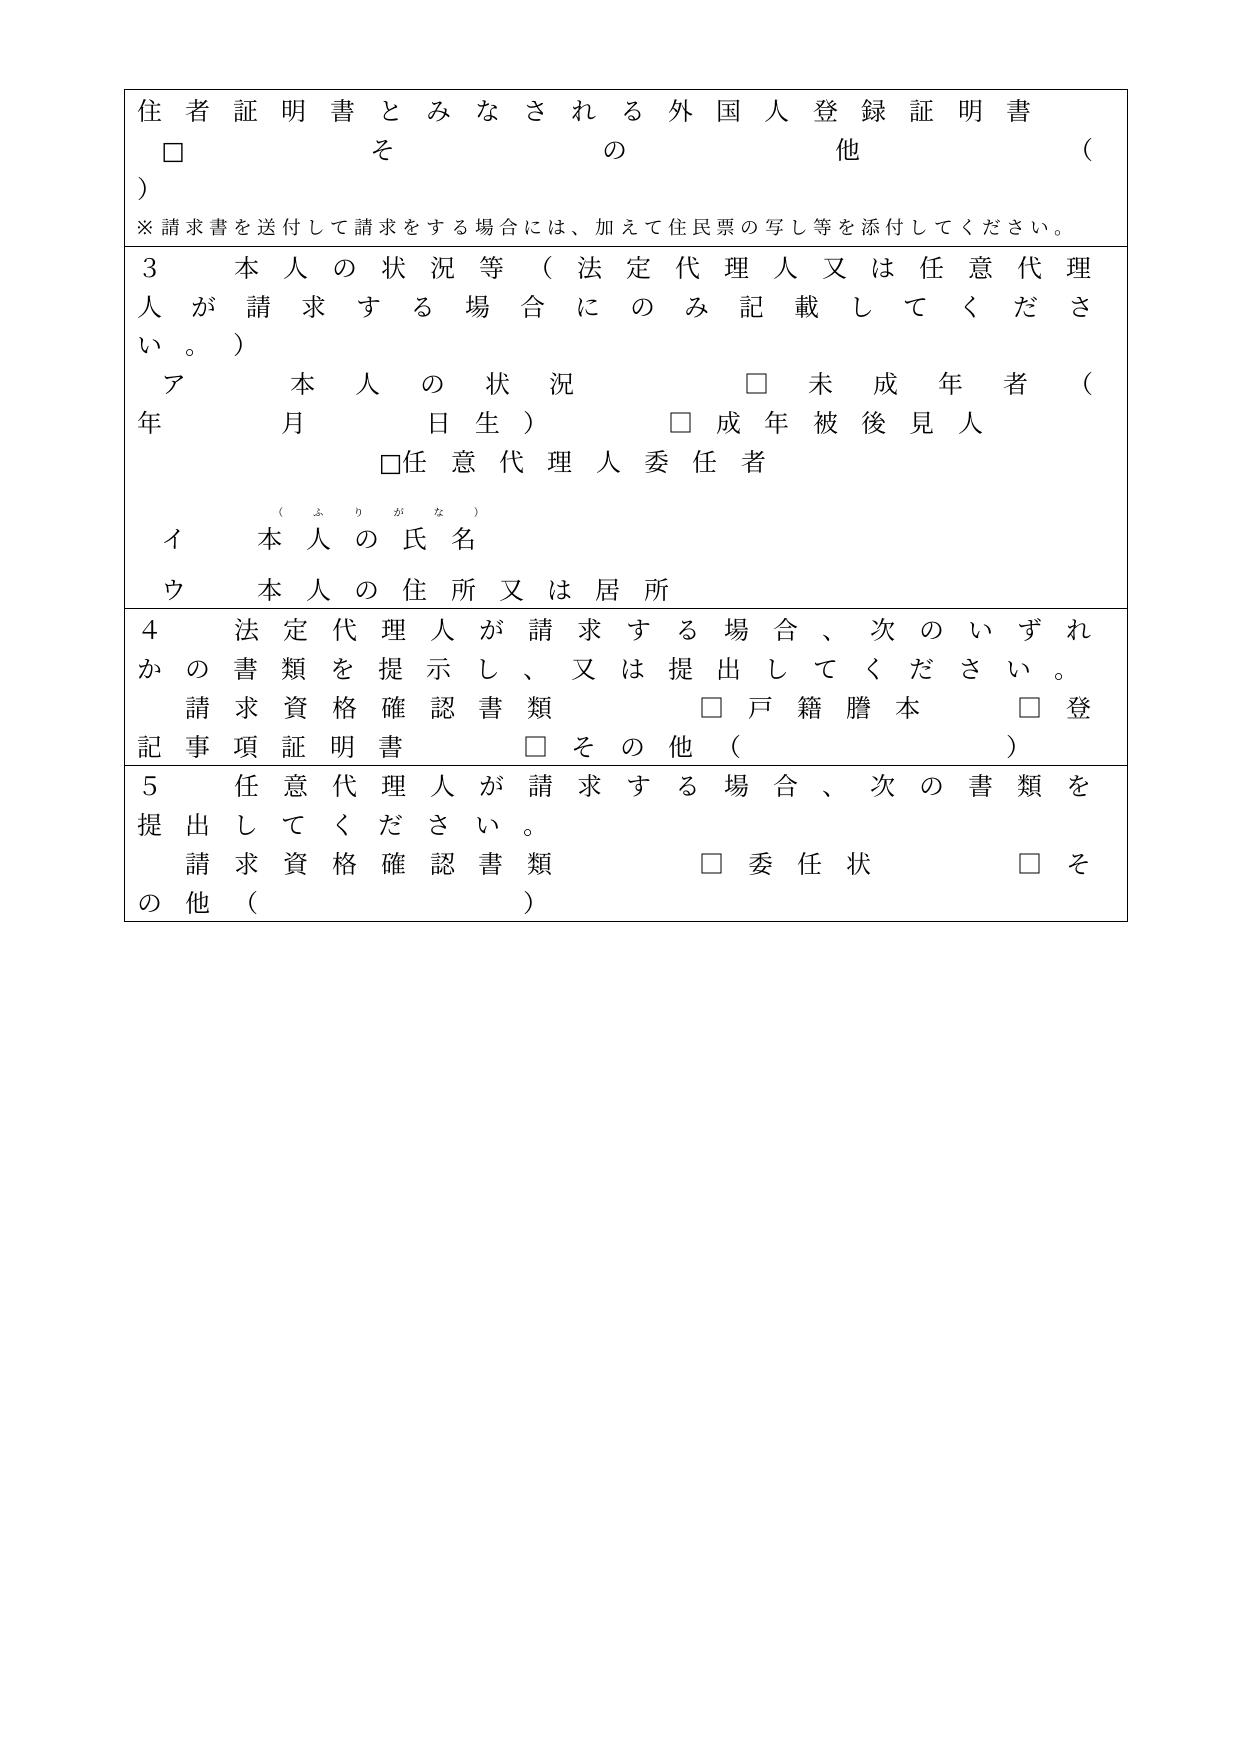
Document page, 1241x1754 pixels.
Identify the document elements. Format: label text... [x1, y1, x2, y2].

table_cell ３ 本人の状況等（法定代理人又は任意代理人が請求する場合にのみ記載してください。） ア 本人の状況 □未成年者（ 年 月 日生） □成年被後見人 □任意代理人委任者 イ ウ 本人の住所又は居所 [125, 247, 1127, 608]
table_cell ５ 任意代理人が請求する場合、次の書類を提出してください。 請求資格確認書類 □委任状 □その他（ ） [125, 766, 1127, 921]
table_cell ４ 法定代理人が請求する場合、次のいずれかの書類を提示し、又は提出してください。 請求資格確認書類 □戸籍謄本 □登記事項証明書 □その他（ ） [125, 609, 1127, 764]
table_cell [125, 90, 1127, 246]
